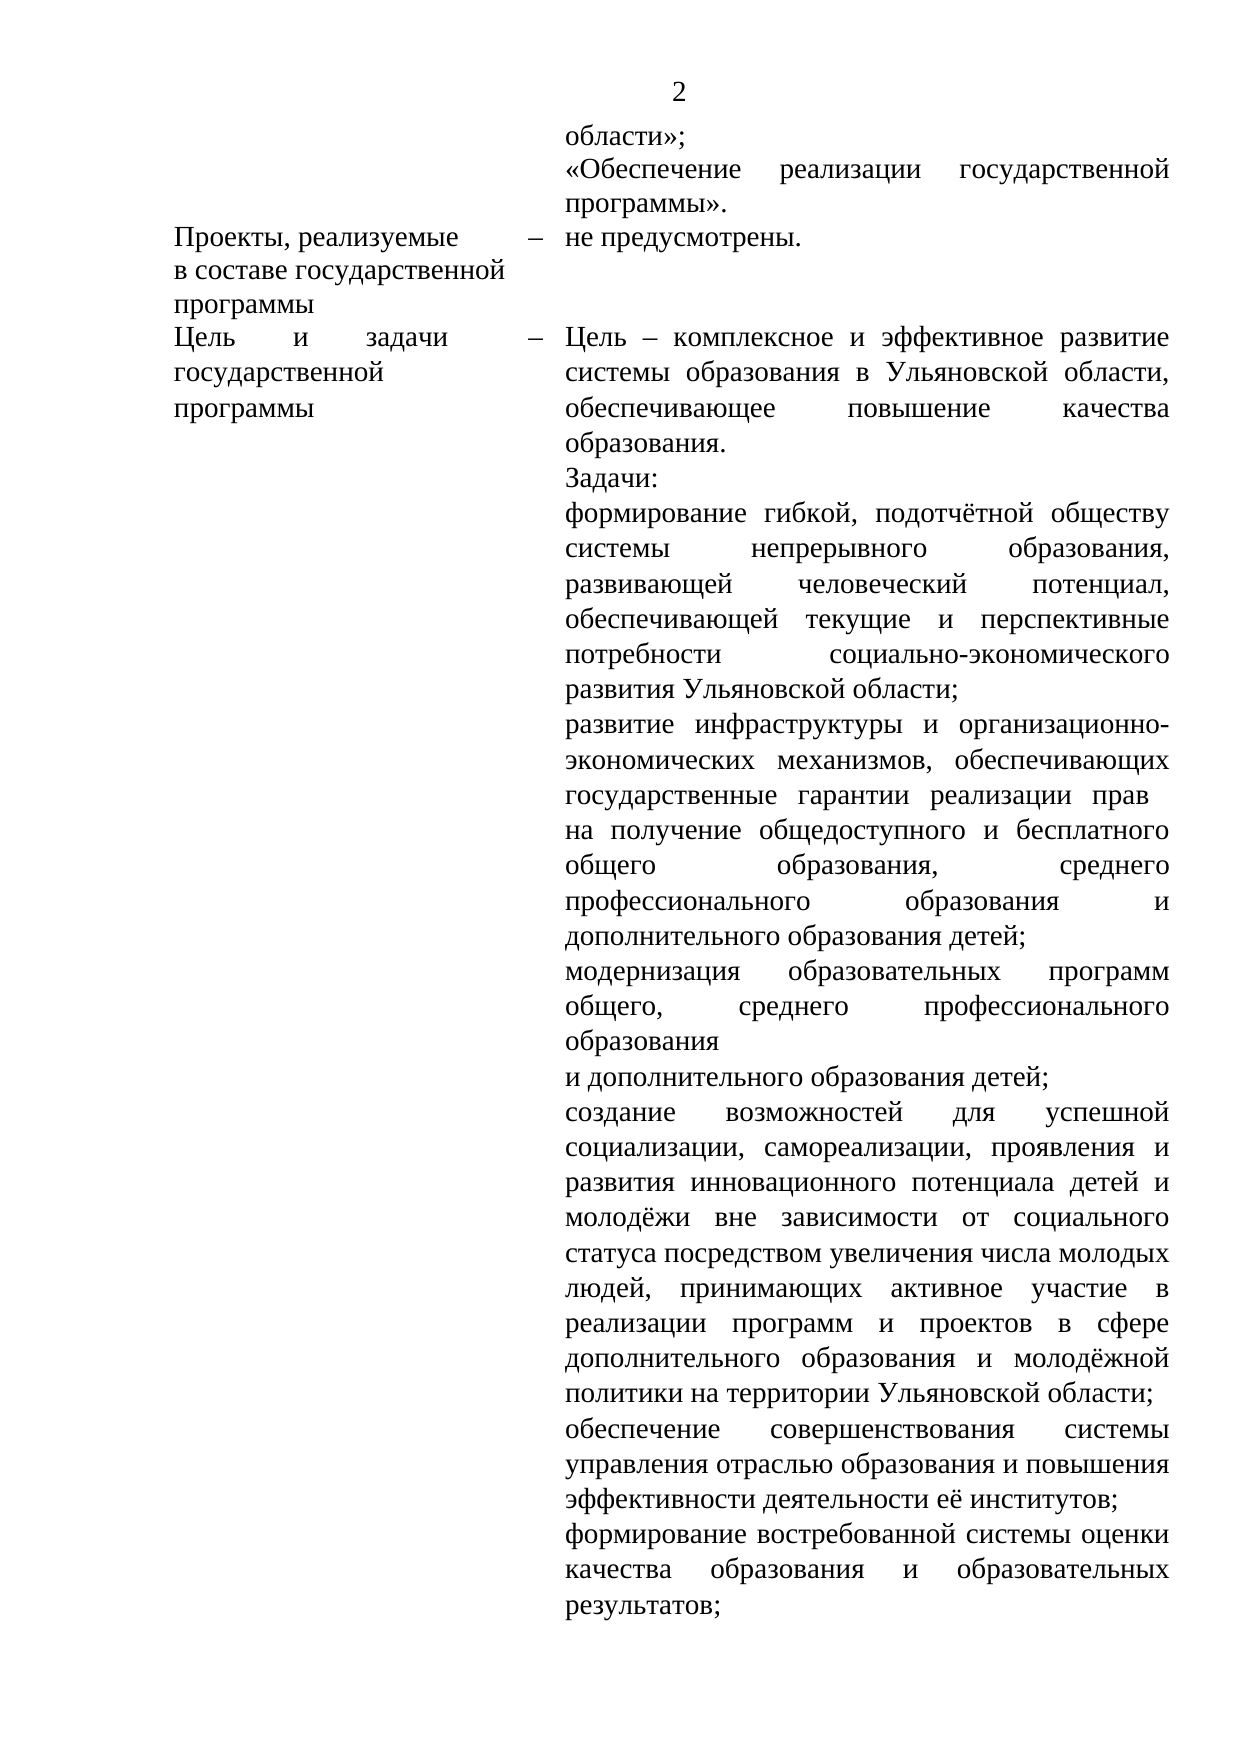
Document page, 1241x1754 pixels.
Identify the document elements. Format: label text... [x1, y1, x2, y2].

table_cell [163, 118, 517, 319]
table_cell – – – [517, 118, 553, 319]
table_cell – [517, 319, 553, 1622]
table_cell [554, 319, 1181, 1622]
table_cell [554, 118, 1181, 319]
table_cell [163, 319, 517, 1622]
